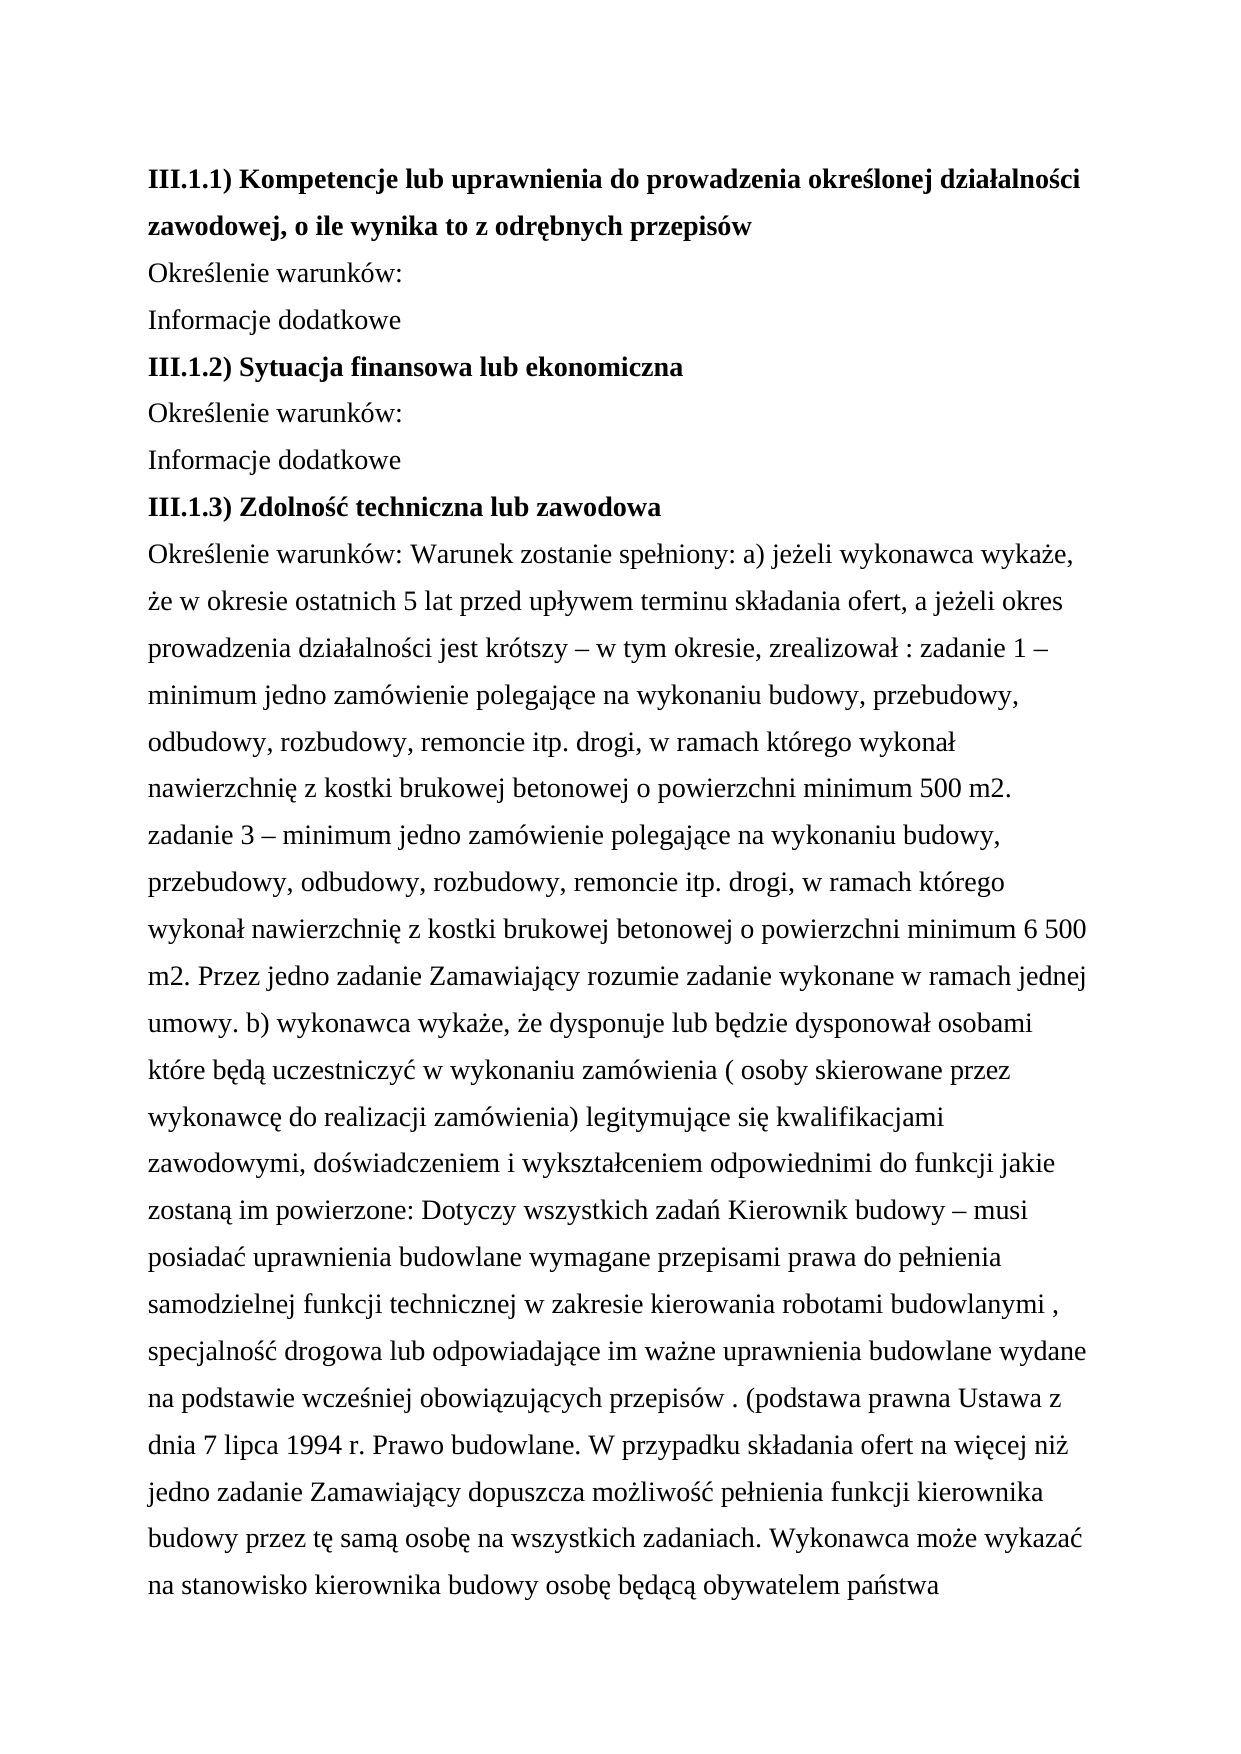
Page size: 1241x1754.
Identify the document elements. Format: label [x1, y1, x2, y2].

text [148, 148, 1093, 1601]
